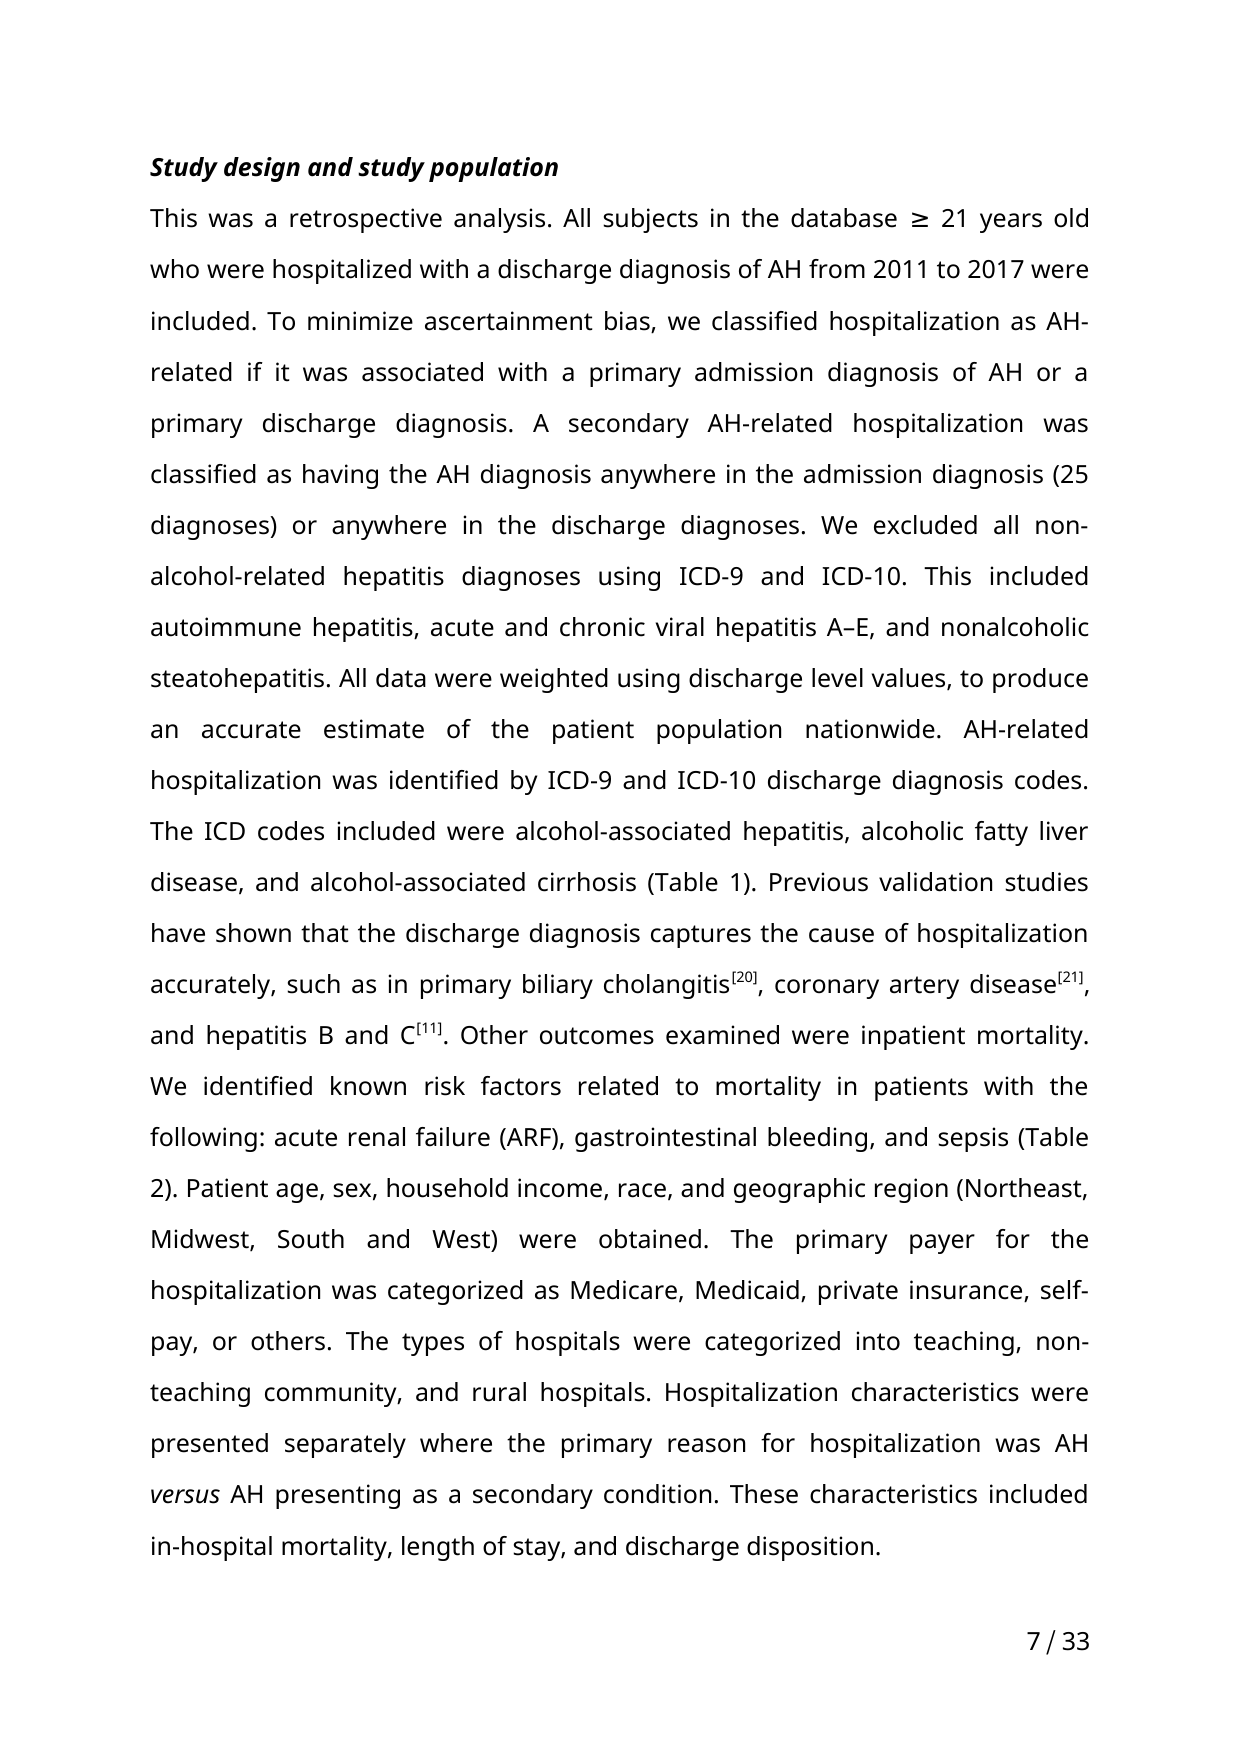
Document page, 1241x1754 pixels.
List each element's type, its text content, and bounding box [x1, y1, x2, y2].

text Study design and study population [150, 150, 1090, 184]
text This was a retrospective analysis. All subjects in the database ≥ 21 years old who were hospitalized with a discharge diagnosis of AH from 2011 to 2017 were included. To minimize ascertainment bias, we classified hospitalization as AH-related if it was associated with a primary admission diagnosis of AH or a primary discharge diagnosis. A secondary AH-related hospitalization was classified as having the AH diagnosis anywhere in the admission diagnosis (25 diagnoses) or anywhere in the discharge diagnoses. We excluded all non-alcohol-related hepatitis diagnoses using ICD-9 and ICD-10. This included autoimmune hepatitis, acute and chronic viral hepatitis A–E, and nonalcoholic steatohepatitis. All data were weighted using discharge level values, to produce an accurate estimate of the patient population nationwide. AH-related hospitalization was identified by ICD-9 and ICD-10 discharge diagnosis codes. The ICD codes included were alcohol-associated hepatitis, alcoholic fatty liver disease, and alcohol-associated cirrhosis (Table 1). Previous validation studies have shown that the discharge diagnosis captures the cause of hospitalization accurately, such as in primary biliary cholangitis[20], coronary artery disease[21], and hepatitis B and C[11]. Other outcomes examined were inpatient mortality. We identified known risk factors related to mortality in patients with the following: acute renal failure (ARF), gastrointestinal bleeding, and sepsis (Table 2). Patient age, sex, household income, race, and geographic region (Northeast, Midwest, South and West) were obtained. The primary payer for the hospitalization was categorized as Medicare, Medicaid, private insurance, self-pay, or others. The types of hospitals were categorized into teaching, non-teaching community, and rural hospitals. Hospitalization characteristics were presented separately where the primary reason for hospitalization was AH versus AH presenting as a secondary condition. These characteristics included in-hospital mortality, length of stay, and discharge disposition. [150, 201, 1090, 1562]
